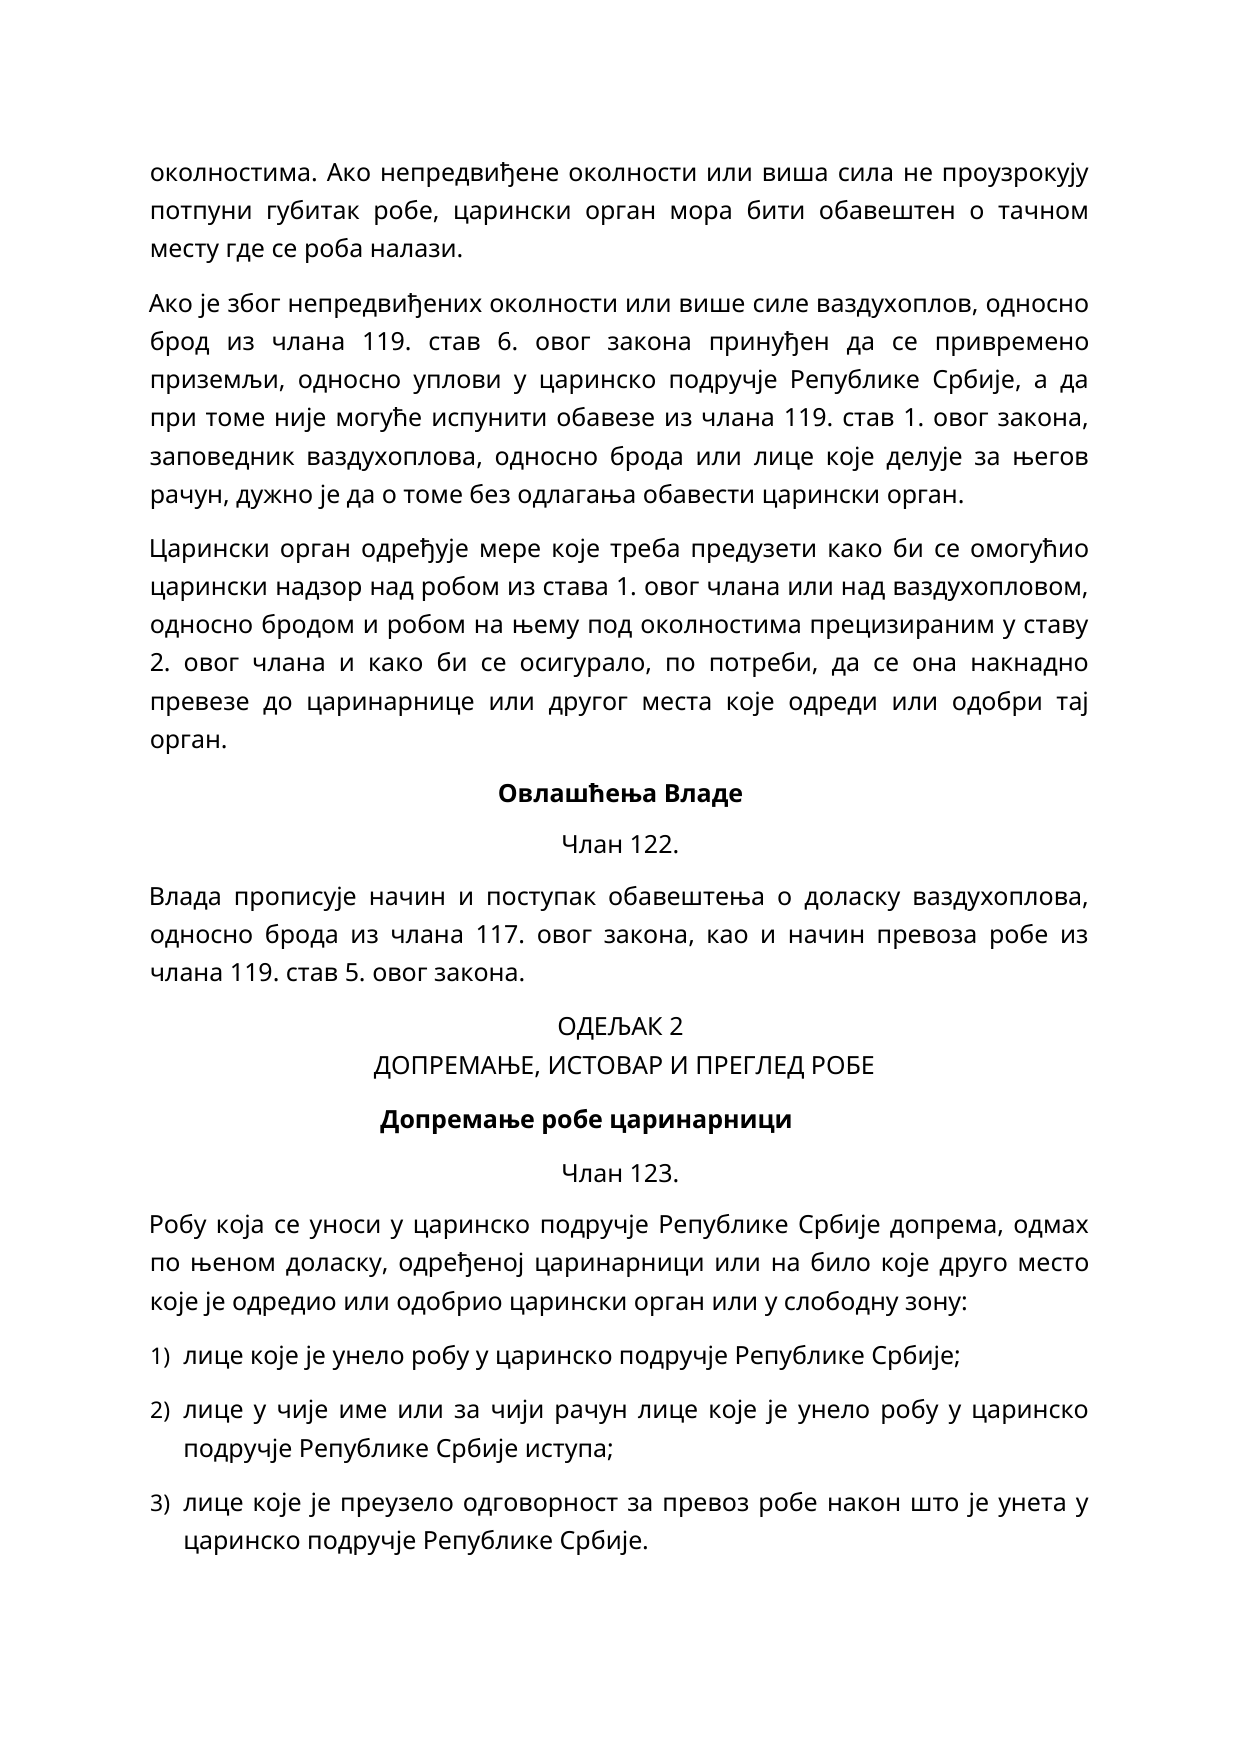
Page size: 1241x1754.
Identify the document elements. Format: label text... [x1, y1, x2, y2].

text Члан 122. [243, 827, 997, 861]
text Члан 123. [243, 1156, 997, 1190]
text Допремање робе царинарници [374, 1102, 1031, 1136]
text Царински орган одређује мере које треба предузети како би се омогућио царински надзор над робом из става 1. овог члана или над ваздухопловом, односно бродом и робом на њему под околностима прецизираним у ставу 2. овог члана и како би се осигурало, по потреби, да се она накнадно превезе до царинарнице или другог места које одреди или одобри тај орган. [148, 531, 1090, 755]
text ОДЕЉАК 2 [243, 1009, 997, 1043]
text Овлашћења Владе [152, 776, 1089, 810]
text Ако је због непредвиђених околности или више силе ваздухоплов, односно брод из члана 119. став 6. овог закона принуђен да се привремено приземљи, односно уплови у царинско подручје Републике Србије, а да при томе није могуће испунити обавезе из члана 119. став 1. овог закона, заповедник ваздухоплова, односно брода или лице које делује за његов рачун, дужно је да о томе без одлагања обавести царински орган. [148, 286, 1090, 510]
list лице које је преузело одговорност за превоз робе након што је унета у царинско подручје Републике Србије. [150, 1485, 1090, 1557]
text Робу која се уноси у царинско подручје Републике Србије допрема, одмах по њеном доласку, одређеној царинарници или на било које друго место које је одредио или одобрио царински орган или у слободну зону: [148, 1207, 1090, 1317]
text ДОПРЕМАЊЕ, ИСТОВАР И ПРЕГЛЕД РОБЕ [374, 1047, 1031, 1082]
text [148, 155, 1090, 265]
text Влада прописује начин и поступак обавештења о доласку ваздухоплова, односно брода из члана 117. овог закона, као и начин превоза робе из члана 119. став 5. овог закона. [148, 878, 1090, 988]
list лице у чије име или за чији рачун лице које је унело робу у царинско подручје Републике Србије иступа; [150, 1392, 1090, 1464]
list лице које је унело робу у царинско подручје Републике Србије; [150, 1338, 1090, 1372]
